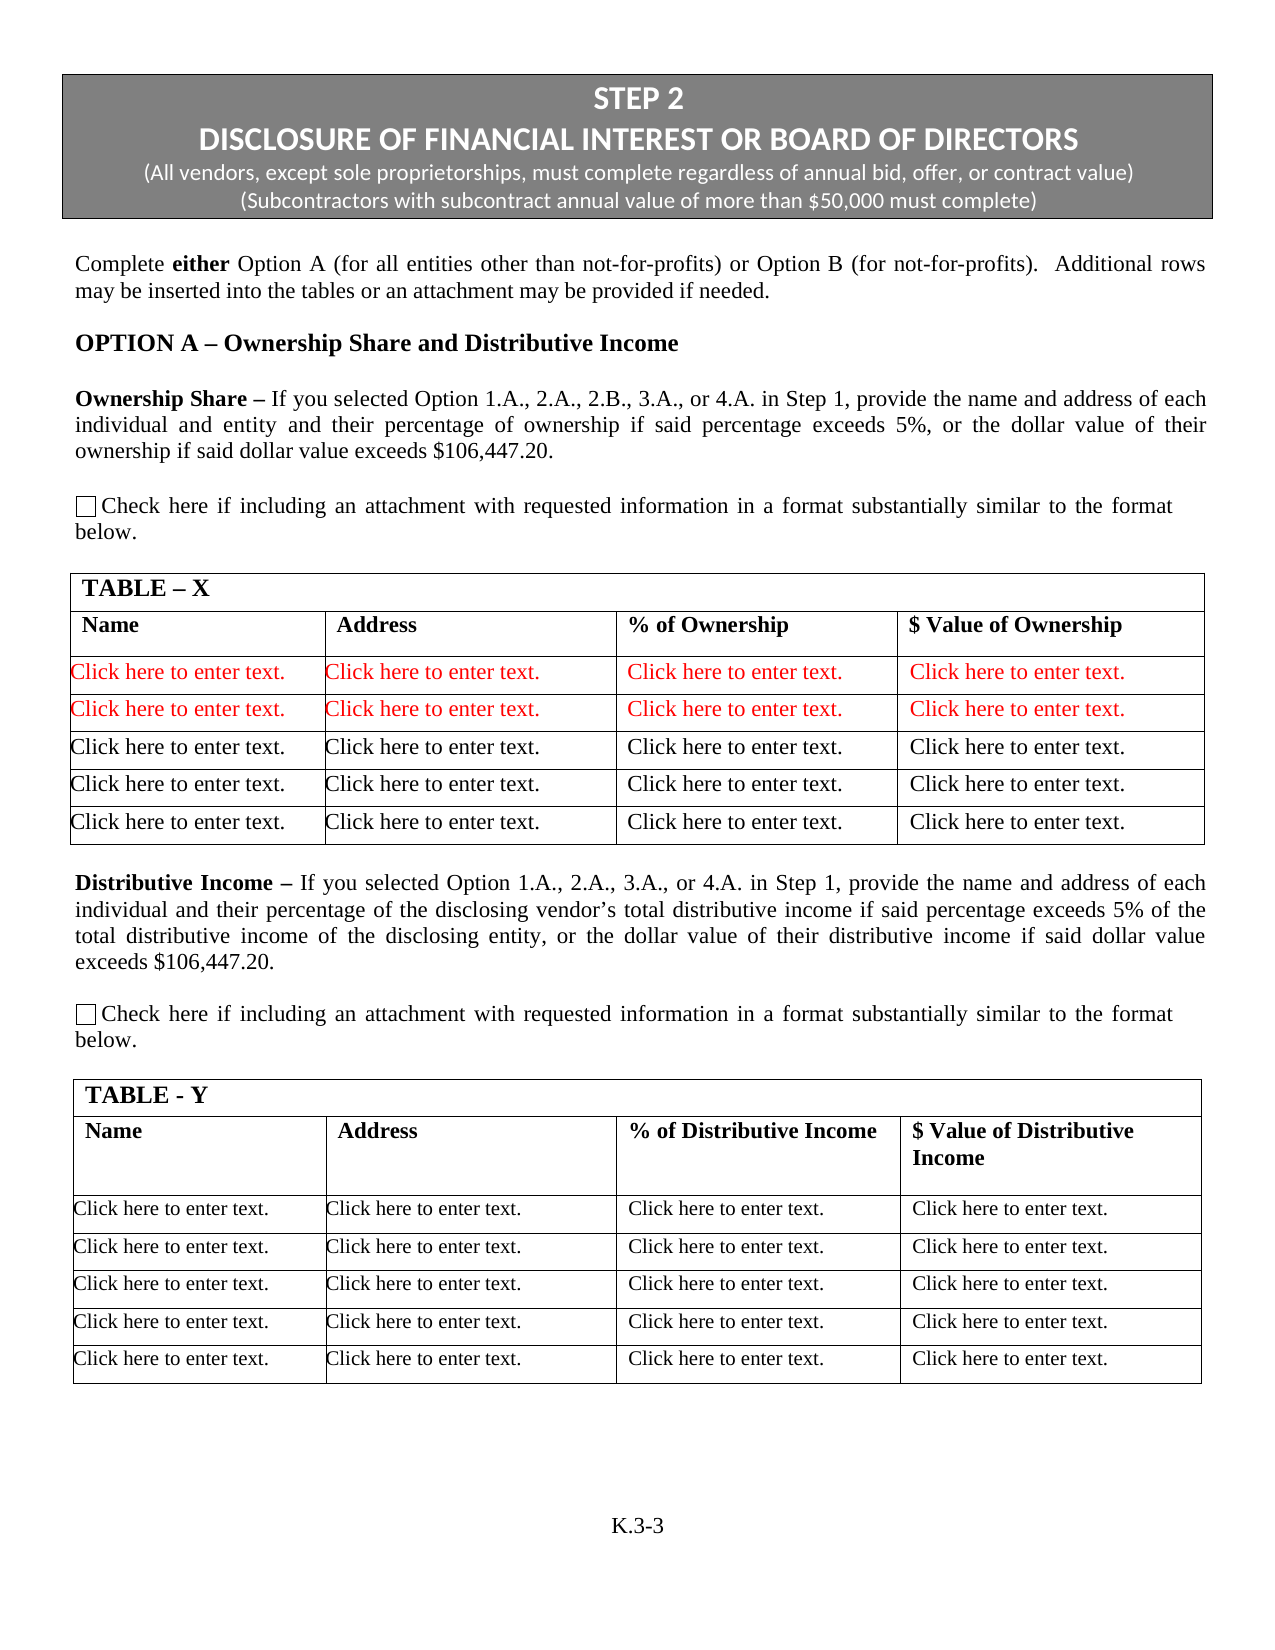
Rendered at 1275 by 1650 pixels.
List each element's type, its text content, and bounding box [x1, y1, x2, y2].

table_cell % of Distributive Income [617, 1117, 900, 1195]
table_header TABLE – X [71, 574, 1204, 611]
text Distributive Income – If you selected Option 1.A., 2.A., 3.A., or 4.A. in Step 1, provide the name and address of each individual and their percentage of the disclosing vendor’s total distributive income if said percentage exceeds 5% of the total distributive income of the disclosing entity, or the dollar value of their distributive income if said dollar value exceeds $106,447.20. [75, 869, 1207, 975]
table_cell Address [326, 612, 616, 656]
text Check here if including an attachment with requested information in a format substantially similar to the format below. [75, 492, 1206, 544]
text OPTION A – Ownership Share and Distributive Income [75, 328, 697, 357]
table_cell [898, 695, 1204, 731]
text Ownership Share – If you selected Option 1.A., 2.A., 2.B., 3.A., or 4.A. in Step 1, provide the name and address of each individual and entity and their percentage of ownership if said percentage exceeds 5%, or the dollar value of their ownership if said dollar value exceeds $106,447.20. [75, 384, 1207, 464]
table_cell % of Ownership [617, 612, 897, 656]
text (All vendors, except sole proprietorships, must complete regardless of annual bid, offer, or contract value) [140, 162, 1137, 186]
table_cell Name [71, 612, 325, 656]
table_cell $ Value of Distributive Income [901, 1117, 1201, 1195]
table_cell Name [74, 1117, 326, 1195]
text Check here if including an attachment with requested information in a format substantially similar to the format below. [75, 1000, 1206, 1052]
table_cell $ Value of Ownership [898, 612, 1204, 656]
text (Subcontractors with subcontract annual value of more than $50,000 must complete) [236, 186, 1041, 214]
table_header TABLE - Y [74, 1080, 1201, 1116]
table_cell Address [327, 1117, 616, 1195]
text Complete either Option A (for all entities other than not-for-profits) or Option B (for not-for-profits). Additional rows may be inserted into the tables or an attachment may be provided if needed. [75, 250, 1206, 303]
